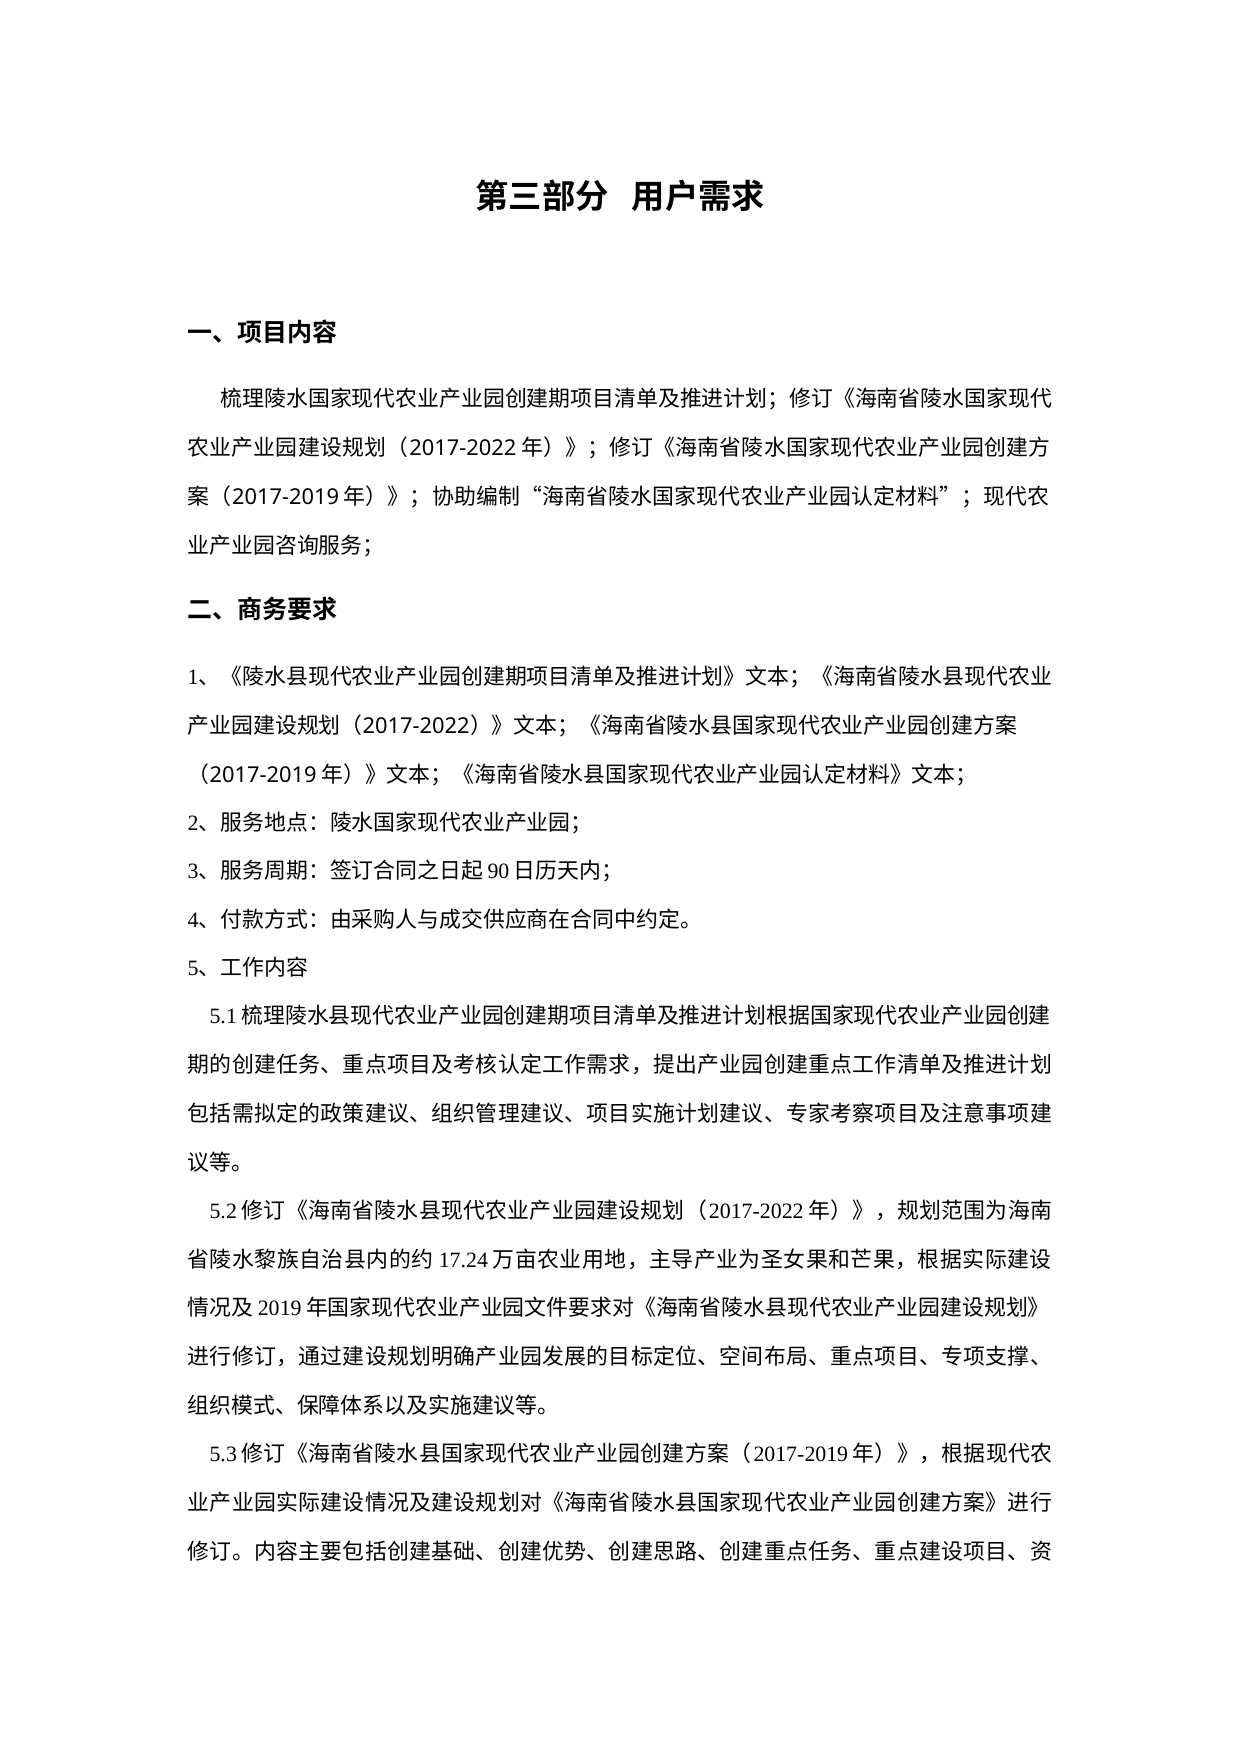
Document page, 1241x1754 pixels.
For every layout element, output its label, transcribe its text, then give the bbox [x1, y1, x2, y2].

text 梳理陵水国家现代农业产业园创建期项目清单及推进计划；修订《海南省陵水国家现代农业产业园建设规划（2017-2022年）》；修订《海南省陵水国家现代农业产业园创建方案（2017-2019年）》；协助编制“海南省陵水国家现代农业产业园认定材料”；现代农业产业园咨询服务； [187, 381, 1053, 560]
text 第三部分 用户需求 [187, 162, 1053, 227]
text 1、《陵水县现代农业产业园创建期项目清单及推进计划》文本；《海南省陵水县现代农业产业园建设规划（2017-2022）》文本；《海南省陵水县国家现代农业产业园创建方案（2017-2019年）》文本；《海南省陵水县国家现代农业产业园认定材料》文本； [187, 659, 1053, 789]
text 3、服务周期：签订合同之日起90日历天内； [187, 853, 1053, 885]
text 5.2修订《海南省陵水县现代农业产业园建设规划（2017-2022年）》，规划范围为海南省陵水黎族自治县内的约17.24万亩农业用地，主导产业为圣女果和芒果，根据实际建设情况及2019年国家现代农业产业园文件要求对《海南省陵水县现代农业产业园建设规划》进行修订，通过建设规划明确产业园发展的目标定位、空间布局、重点项目、专项支撑、组织模式、保障体系以及实施建议等。 [187, 1192, 1053, 1420]
text 5.1梳理陵水县现代农业产业园创建期项目清单及推进计划根据国家现代农业产业园创建期的创建任务、重点项目及考核认定工作需求，提出产业园创建重点工作清单及推进计划，包括需拟定的政策建议、组织管理建议、项目实施计划建议、专家考察项目及注意事项建议等。 [187, 998, 1053, 1177]
text 二、商务要求 [187, 576, 1053, 641]
text 一、项目内容 [187, 298, 1053, 363]
text 5、工作内容 [187, 949, 1053, 982]
text 4、付款方式：由采购人与成交供应商在合同中约定。 [187, 901, 1053, 934]
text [187, 1436, 1053, 1566]
text 2、服务地点：陵水国家现代农业产业园； [187, 804, 1053, 837]
